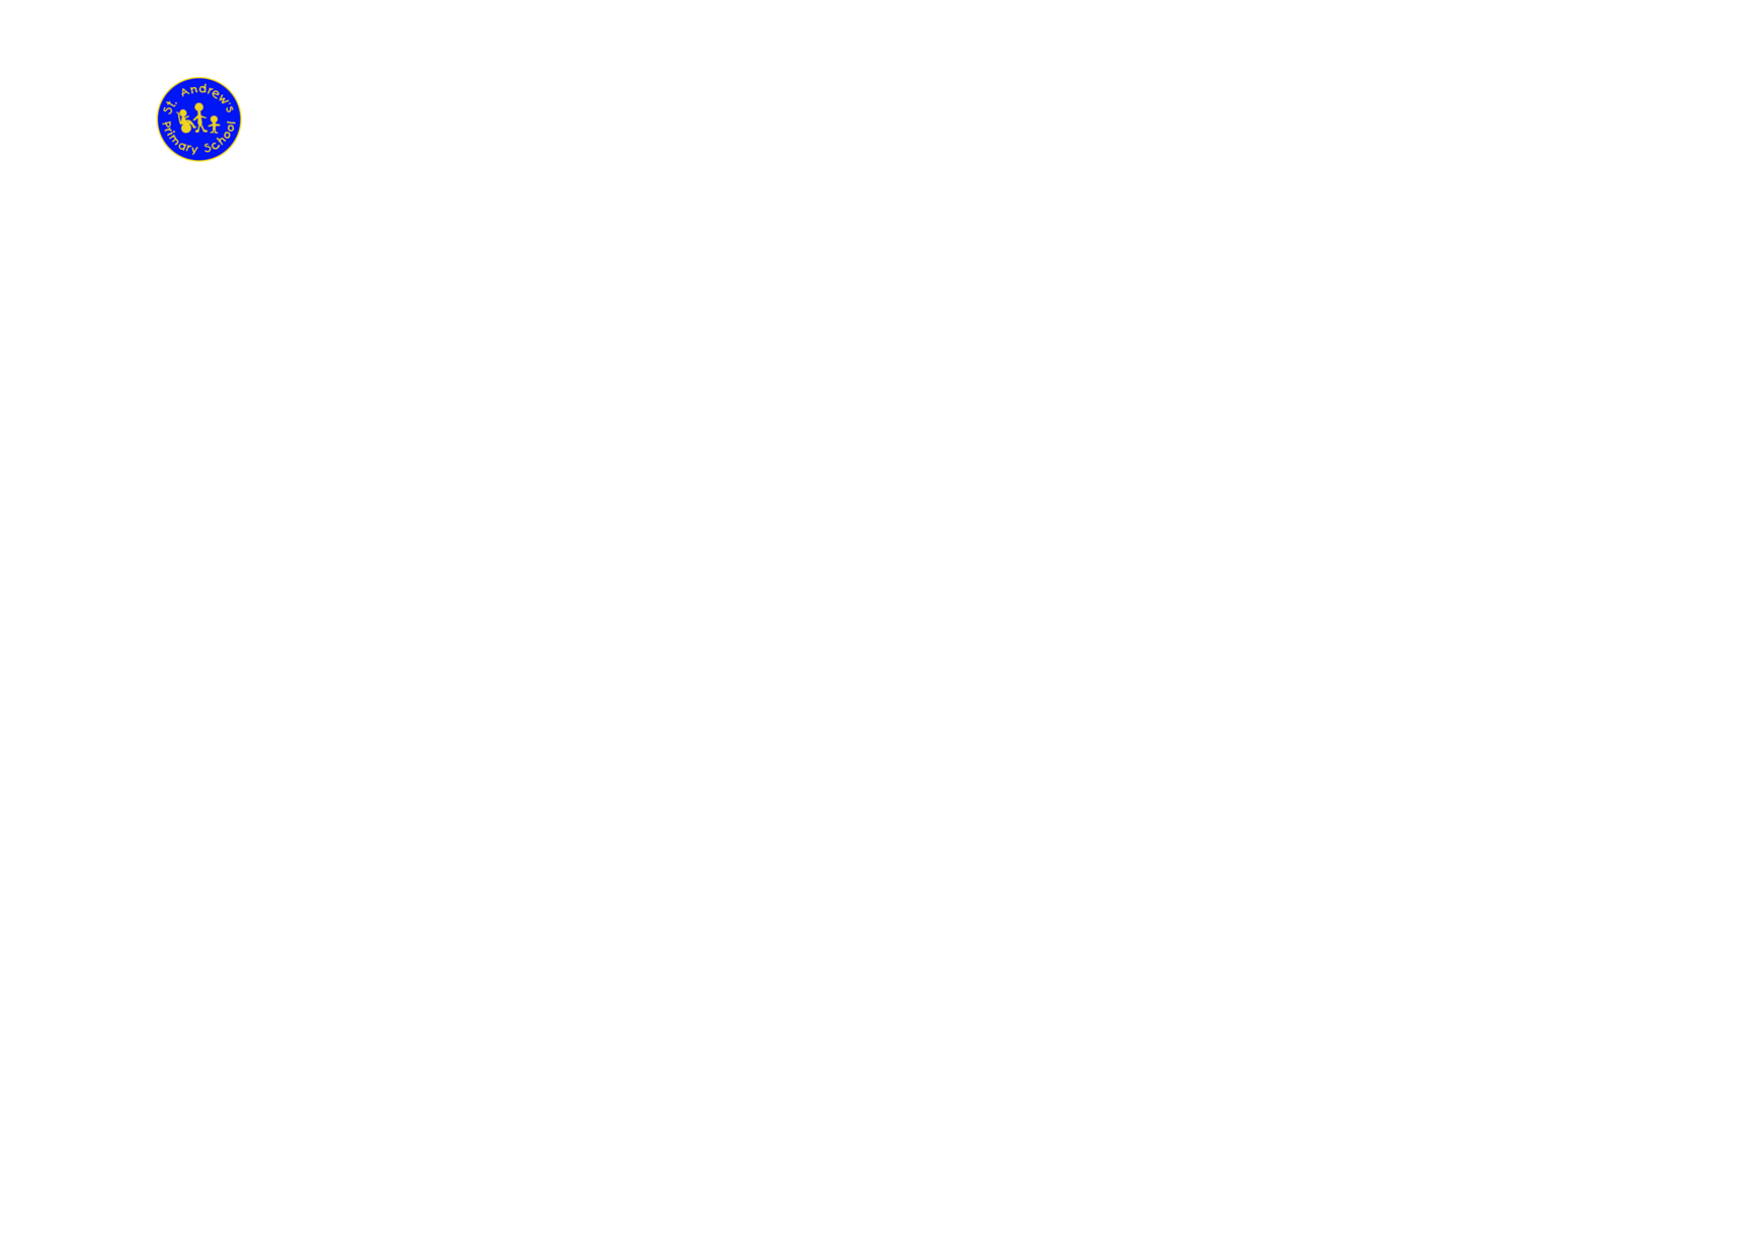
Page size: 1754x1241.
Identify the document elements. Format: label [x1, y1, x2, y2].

picture [150, 73, 251, 167]
